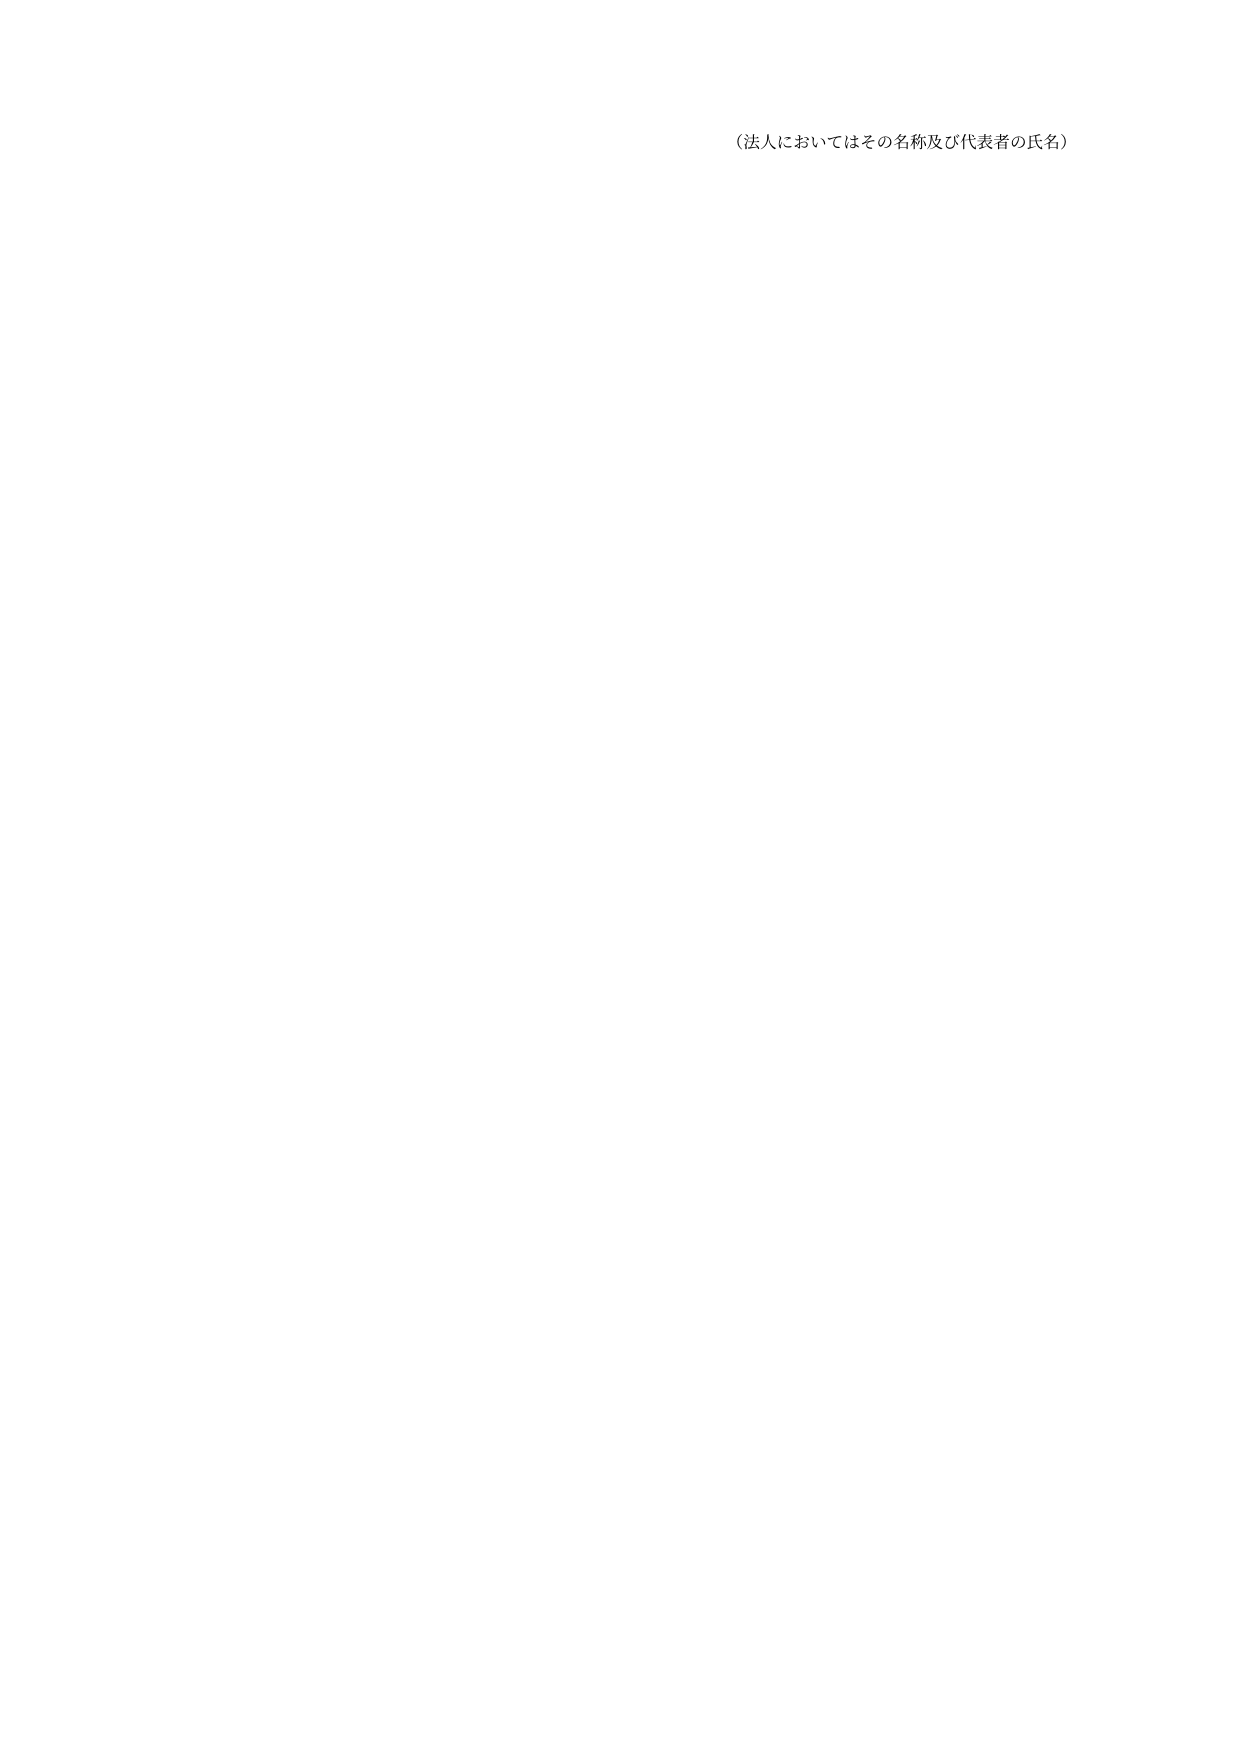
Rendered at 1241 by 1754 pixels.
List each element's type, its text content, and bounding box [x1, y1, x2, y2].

text （法人においてはその名称及び代表者の氏名） [148, 118, 1152, 156]
